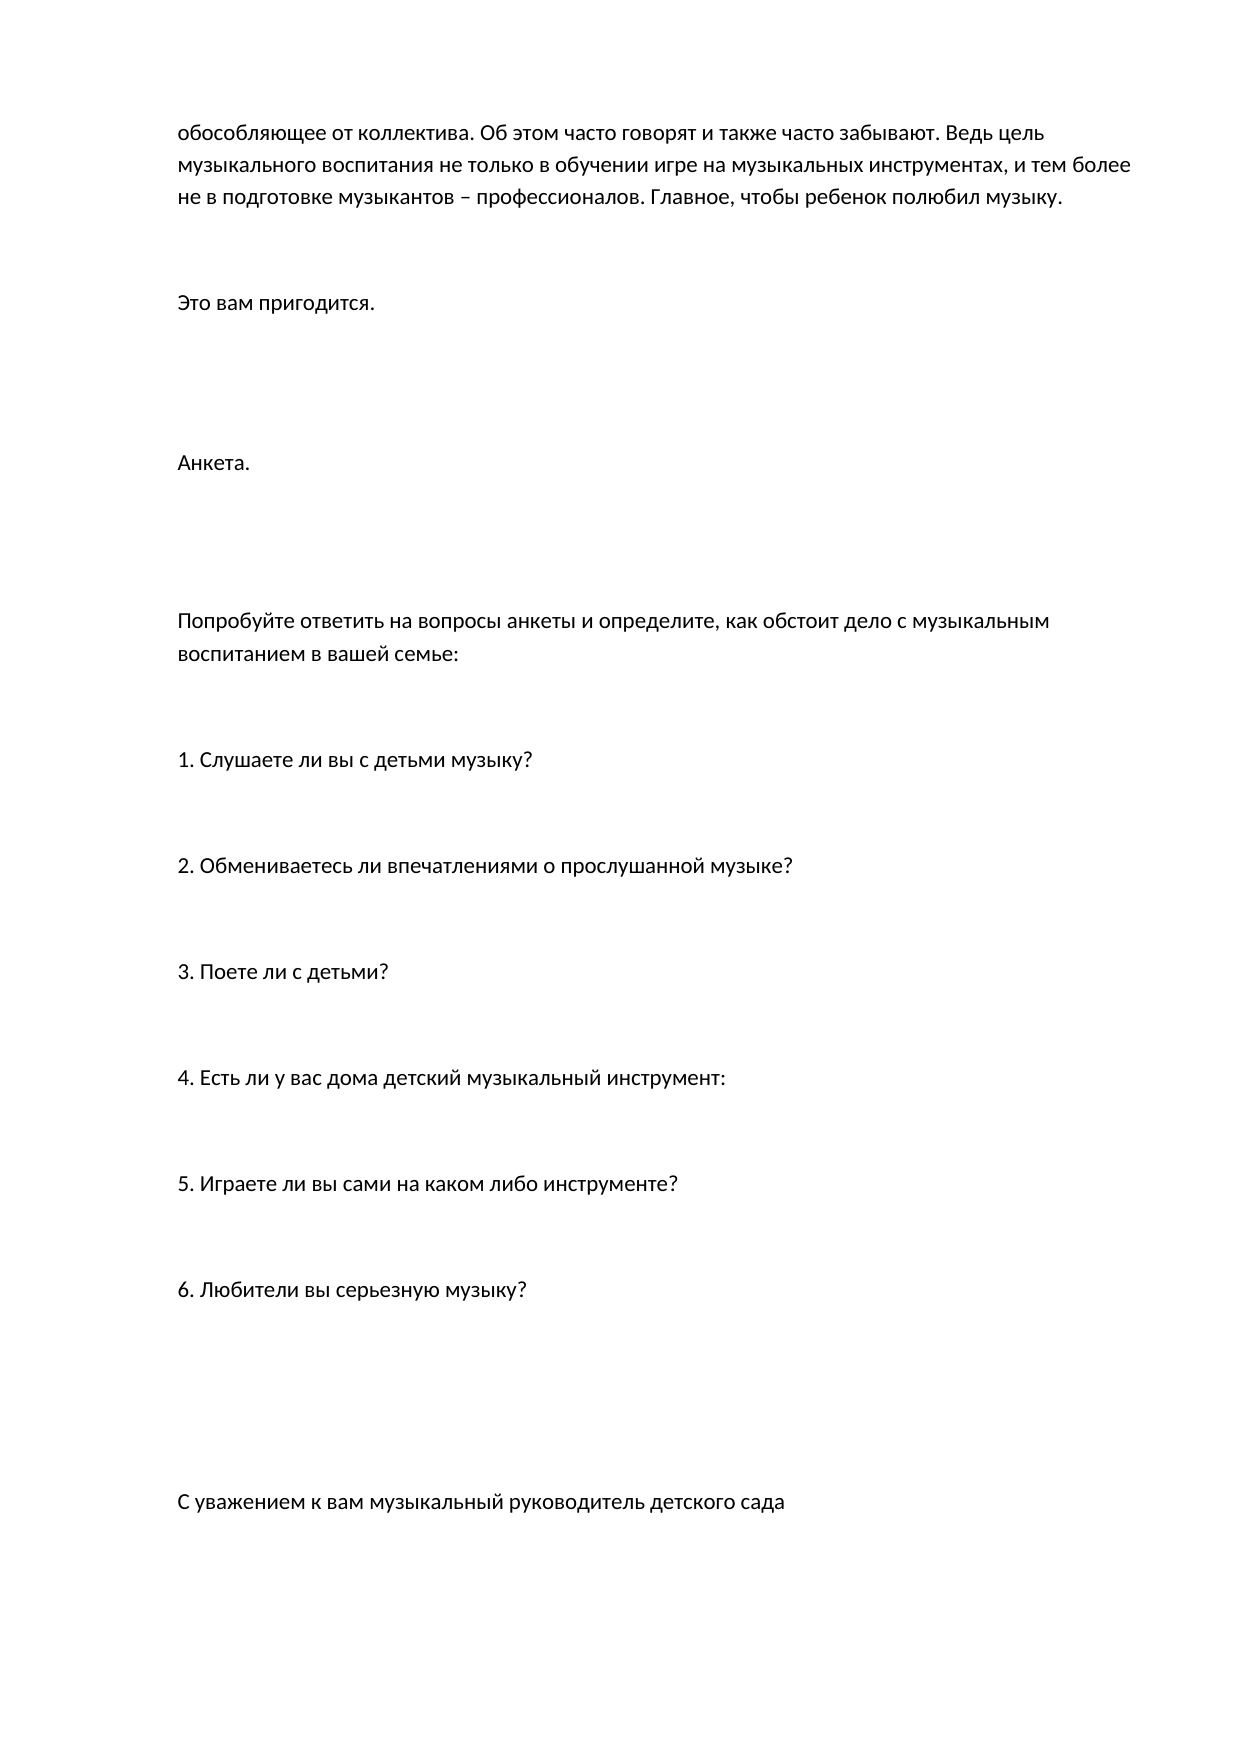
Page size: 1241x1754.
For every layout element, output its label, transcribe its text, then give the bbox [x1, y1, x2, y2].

text 4. Есть ли у вас дома детский музыкальный инструмент: [177, 1063, 1152, 1091]
text 3. Поете ли с детьми? [177, 957, 1152, 985]
text 1. Слушаете ли вы с детьми музыку? [177, 745, 1152, 773]
text 2. Обмениваетесь ли впечатлениями о прослушанной музыке? [177, 851, 1152, 879]
text Анкета. [177, 448, 1152, 476]
text 6. Любители вы серьезную музыку? [177, 1275, 1152, 1303]
text Это вам пригодится. [177, 288, 1152, 317]
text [177, 118, 1152, 211]
text 5. Играете ли вы сами на каком либо инструменте? [177, 1169, 1152, 1197]
text Попробуйте ответить на вопросы анкеты и определите, как обстоит дело с музыкальным воспитанием в вашей семье: [177, 607, 1152, 667]
text С уважением к вам музыкальный руководитель детского сада [177, 1487, 1152, 1515]
